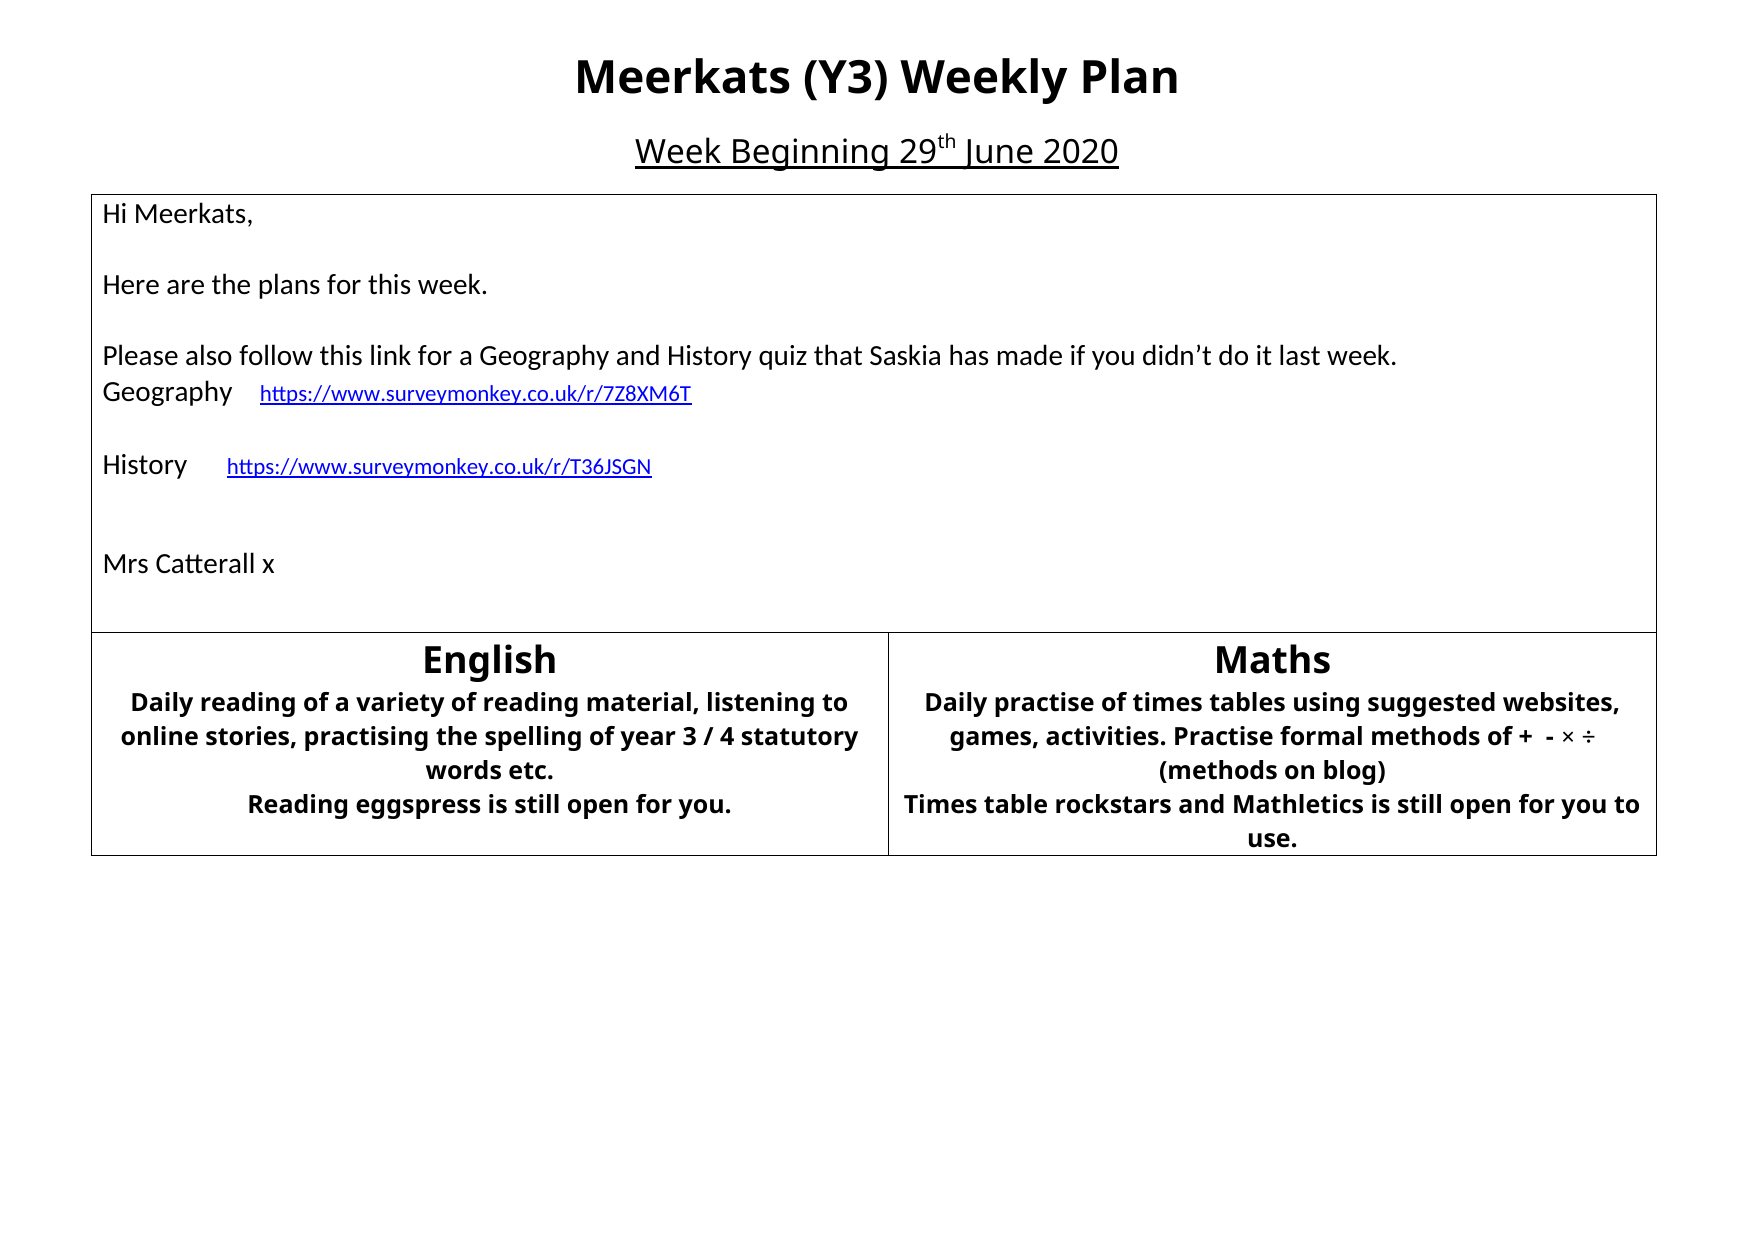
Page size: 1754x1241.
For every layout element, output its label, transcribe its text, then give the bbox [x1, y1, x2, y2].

table_cell Maths Daily practise of times tables using suggested websites, games, activities. Practise formal methods of + - × ÷ (methods on blog) Times table rockstars and Mathletics is still open for you to use. [889, 633, 1656, 854]
text Meerkats (Y3) Weekly Plan [150, 44, 1604, 107]
table_header Hi Meerkats, Here are the plans for this week. Please also follow this link for a Geography and History quiz that Saskia has made if you didn’t do it last week. Geography https://www.surveymonkey.co.uk/r/7Z8XM6T History https://www.surveymonkey.co.uk/r/T36JSGN Mrs Catterall x [92, 195, 1656, 632]
text Week Beginning 29th June 2020 [150, 128, 1604, 174]
table_cell English Daily reading of a variety of reading material, listening to online stories, practising the spelling of year 3 / 4 statutory words etc. Reading eggspress is still open for you. [92, 633, 888, 854]
